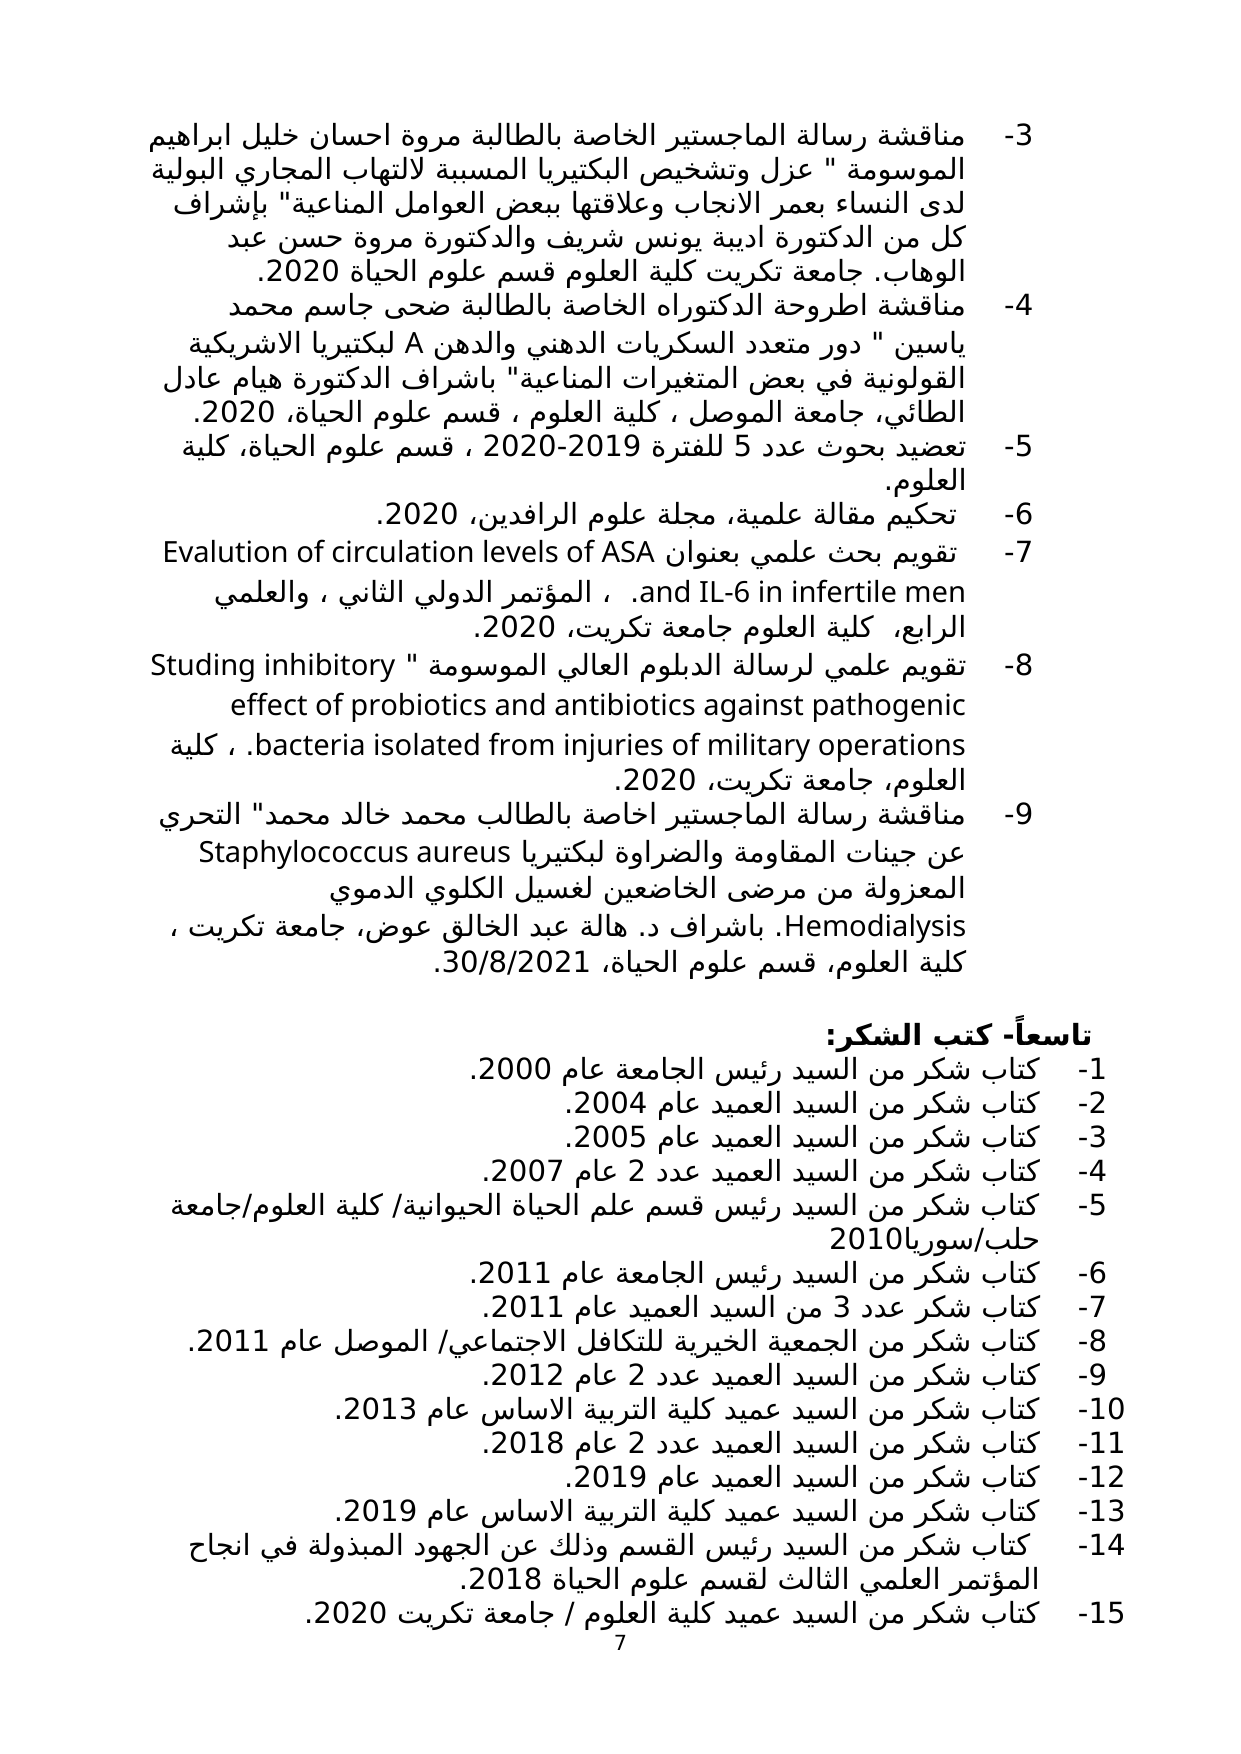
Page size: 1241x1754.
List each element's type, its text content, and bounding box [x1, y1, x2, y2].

list كتاب شكر من السيد عميد كلية التربية الاساس عام 2019. [148, 1494, 1078, 1528]
list تقويم علمي لرسالة الدبلوم العالي الموسومة " Studing inhibitory effect of probiotics and antibiotics against pathogenic bacteria isolated from injuries of military operations. ، كلية العلوم، جامعة تكريت، 2020. [148, 645, 1004, 798]
text تاسعاً- كتب الشكر: [148, 1019, 1092, 1053]
list كتاب شكر من السيد عميد كلية التربية الاساس عام 2013. [148, 1392, 1078, 1426]
list مناقشة رسالة الماجستير اخاصة بالطالب محمد خالد محمد" التحري عن جينات المقاومة والضراوة لبكتيريا Staphylococcus aureus المعزولة من مرضى الخاضعين لغسيل الكلوي الدموي Hemodialysis. باشراف د. هالة عبد الخالق عوض، جامعة تكريت ، كلية العلوم، قسم علوم الحياة، 30/8/2021. [148, 798, 1004, 979]
list كتاب شكر من السيد رئيس الجامعة عام 2011. [148, 1256, 1078, 1290]
list كتاب شكر من السيد العميد عدد 2 عام 2018. [148, 1426, 1078, 1460]
list تعضيد بحوث عدد 5 للفترة 2019-2020 ، قسم علوم الحياة، كلية العلوم. [148, 429, 1004, 497]
list تحكيم مقالة علمية، مجلة علوم الرافدين، 2020. [148, 497, 1004, 531]
list كتاب شكر من السيد العميد عام 2005. [148, 1121, 1078, 1154]
list كتاب شكر من السيد العميد عدد 2 عام 2007. [148, 1154, 1078, 1188]
list كتاب شكر من الجمعية الخيرية للتكافل الاجتماعي/ الموصل عام 2011. [148, 1324, 1078, 1358]
list كتاب شكر من السيد رئيس قسم علم الحياة الحيوانية/ كلية العلوم/جامعة حلب/سوريا2010 [148, 1188, 1078, 1256]
list كتاب شكر من السيد العميد عام 2004. [148, 1087, 1078, 1121]
list كتاب شكر من السيد رئيس القسم وذلك عن الجهود المبذولة في انجاح المؤتمر العلمي الثالث لقسم علوم الحياة 2018. [148, 1528, 1078, 1596]
list كتاب شكر من السيد عميد كلية العلوم / جامعة تكريت 2020. [148, 1596, 1078, 1630]
list كتاب شكر عدد 3 من السيد العميد عام 2011. [148, 1290, 1078, 1324]
list كتاب شكر من السيد العميد عام 2019. [148, 1460, 1078, 1494]
list كتاب شكر من السيد العميد عدد 2 عام 2012. [148, 1358, 1078, 1392]
list كتاب شكر من السيد رئيس الجامعة عام 2000. [148, 1053, 1078, 1087]
list مناقشة اطروحة الدكتوراه الخاصة بالطالبة ضحى جاسم محمد ياسين " دور متعدد السكريات الدهني والدهن A لبكتيريا الاشريكية القولونية في بعض المتغيرات المناعية" باشراف الدكتورة هيام عادل الطائي، جامعة الموصل ، كلية العلوم ، قسم علوم الحياة، 2020. [148, 288, 1004, 429]
list مناقشة رسالة الماجستير الخاصة بالطالبة مروة احسان خليل ابراهيم الموسومة " عزل وتشخيص البكتيريا المسببة لالتهاب المجاري البولية لدى النساء بعمر الانجاب وعلاقتها ببعض العوامل المناعية" بإشراف كل من الدكتورة اديبة يونس شريف والدكتورة مروة حسن عبد الوهاب. جامعة تكريت كلية العلوم قسم علوم الحياة 2020. [148, 118, 1004, 288]
list تقويم بحث علمي بعنوان Evalution of circulation levels of ASA and IL-6 in infertile men. ، المؤتمر الدولي الثاني ، والعلمي الرابع، كلية العلوم جامعة تكريت، 2020. [148, 531, 1004, 645]
